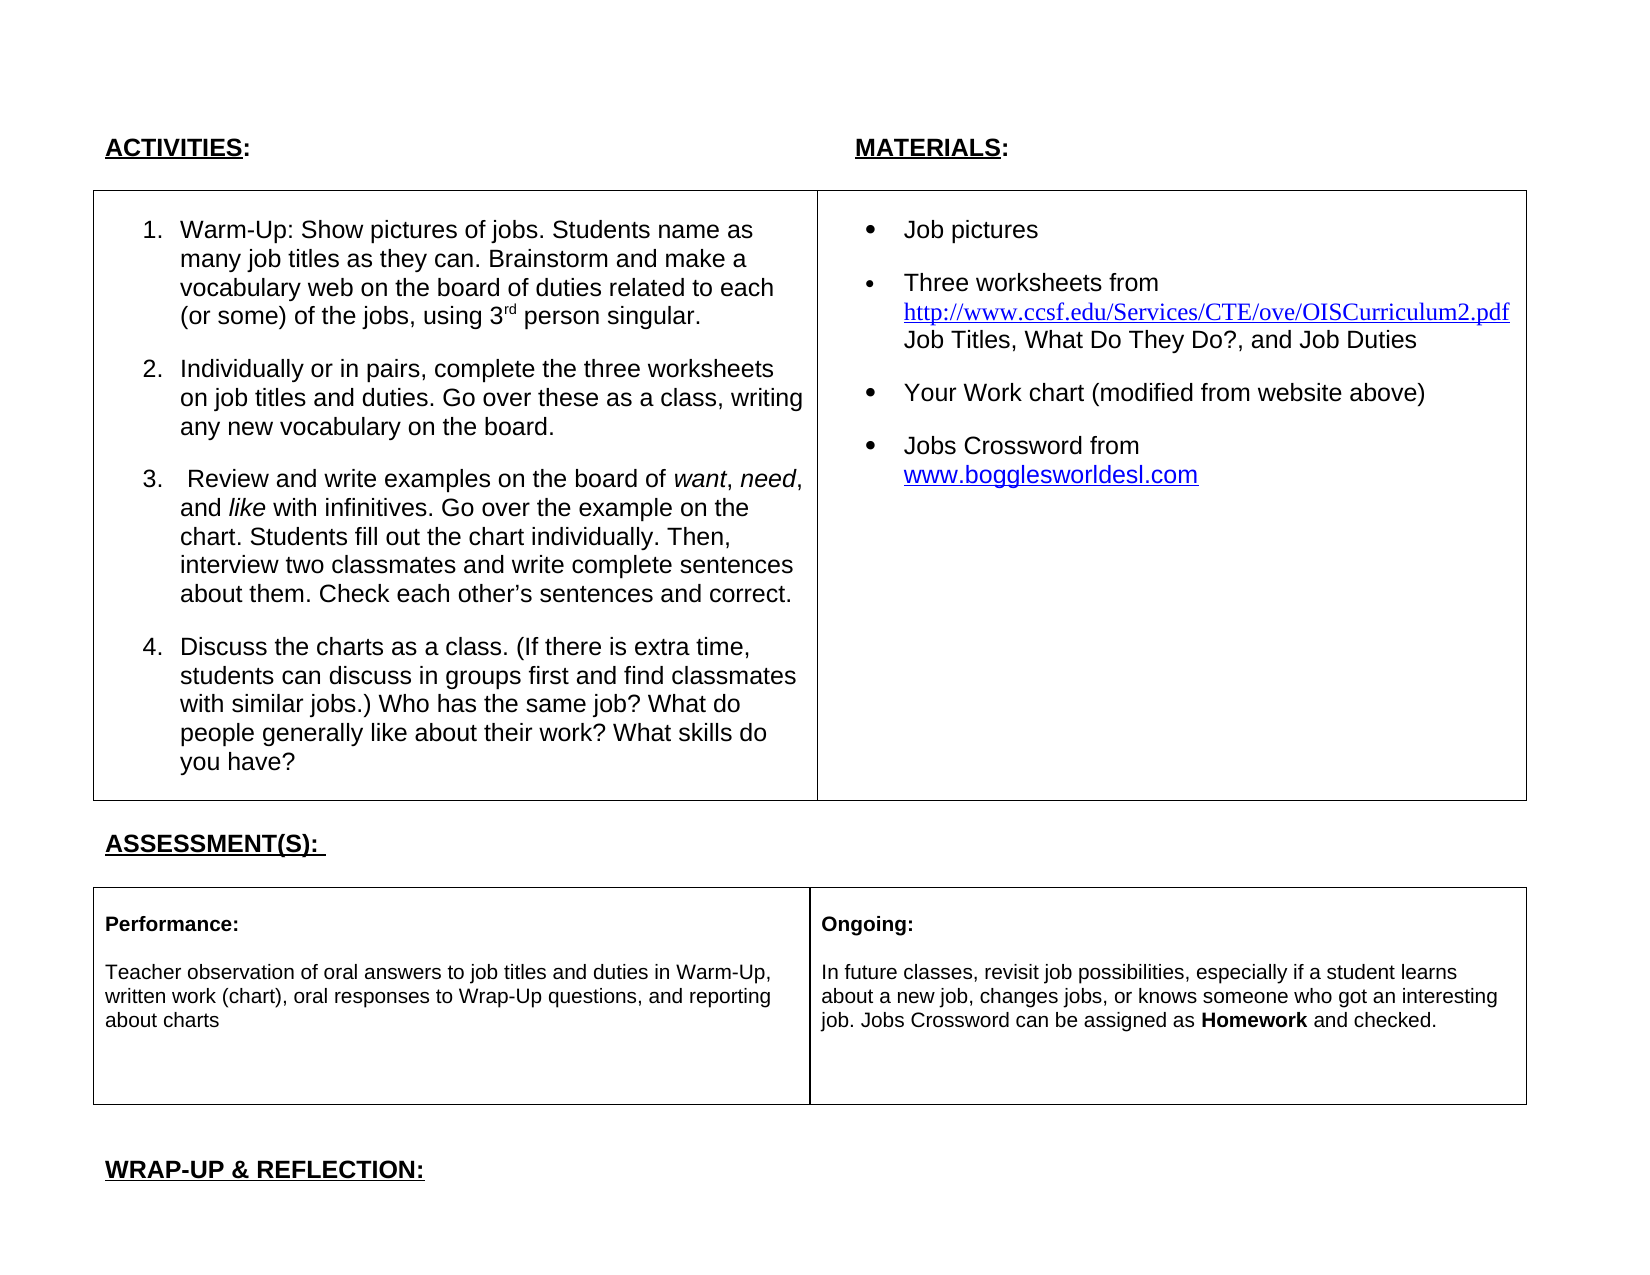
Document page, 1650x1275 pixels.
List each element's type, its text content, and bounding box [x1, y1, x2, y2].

text WRAP-UP & REFLECTION: [105, 1155, 1545, 1184]
table_header Job pictures Three worksheets from http://www.ccsf.edu/Services/CTE/ove/OISCurriculum2.pdf Job Titles, What Do They Do?, and Job Duties Your Work chart (modified from website above) Jobs Crossword from www.bogglesworldesl.com [818, 191, 1526, 799]
text ASSESSMENT(S): [105, 829, 1545, 858]
table_header Performance: Teacher observation of oral answers to job titles and duties in Warm-Up, written work (chart), oral responses to Wrap-Up questions, and reporting about charts [94, 888, 809, 1103]
table_header Ongoing: In future classes, revisit job possibilities, especially if a student learns about a new job, changes jobs, or knows someone who got an interesting job. Jobs Crossword can be assigned as Homework and checked. [811, 888, 1526, 1103]
table_header Warm-Up: Show pictures of jobs. Students name as many job titles as they can. Brainstorm and make a vocabulary web on the board of duties related to each (or some) of the jobs, using 3rd person singular. Individually or in pairs, complete the three worksheets on job titles and duties. Go over these as a class, writing any new vocabulary on the board. Review and write examples on the board of want, need, and like with infinitives. Go over the example on the chart. Students fill out the chart individually. Then, interview two classmates and write complete sentences about them. Check each other’s sentences and correct. Discuss the charts as a class. (If there is extra time, students can discuss in groups first and find classmates with similar jobs.) Who has the same job? What do people generally like about their work? What skills do you have? [94, 191, 817, 799]
text ACTIVITIES: MATERIALS: [105, 132, 1545, 161]
